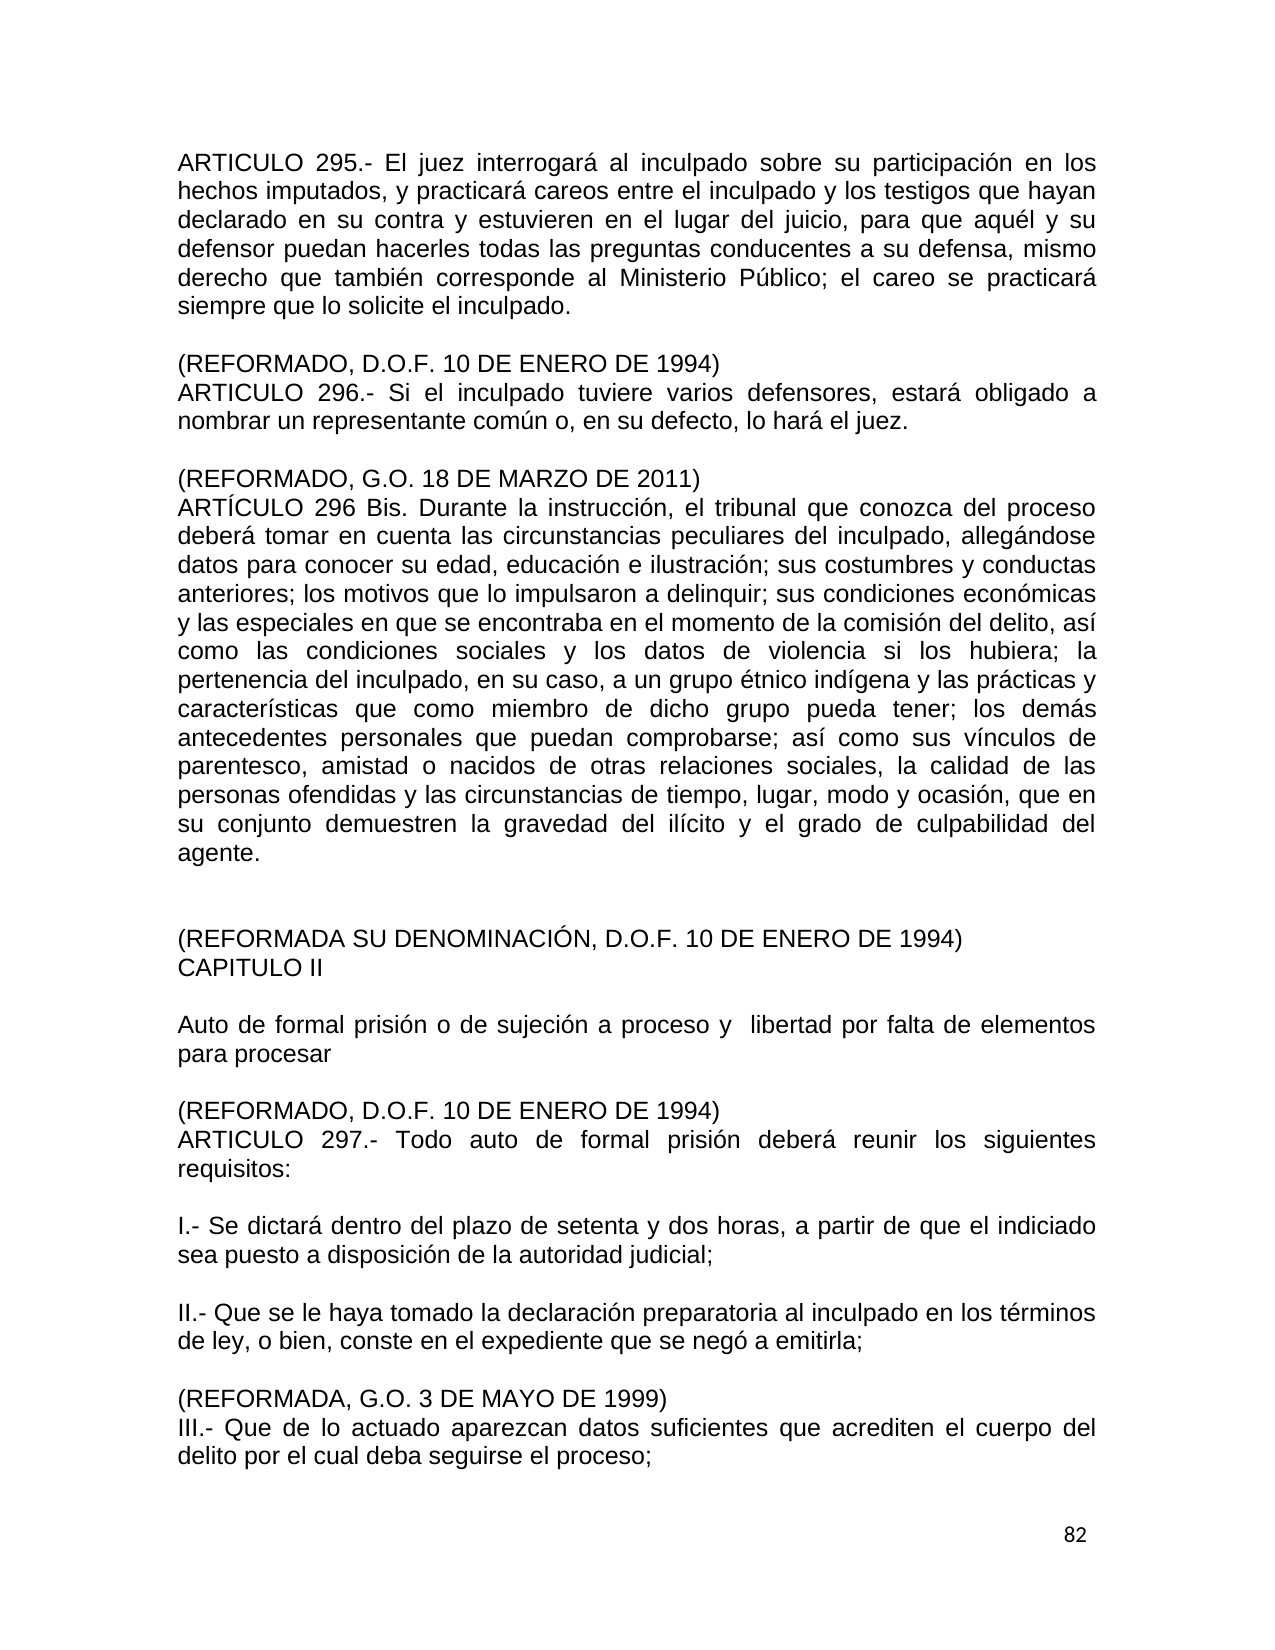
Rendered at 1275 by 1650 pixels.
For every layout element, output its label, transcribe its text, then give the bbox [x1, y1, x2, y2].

text ARTÍCULO 296 Bis. Durante la instrucción, el tribunal que conozca del proceso deberá tomar en cuenta las circunstancias peculiares del inculpado, allegándose datos para conocer su edad, educación e ilustración; sus costumbres y conductas anteriores; los motivos que lo impulsaron a delinquir; sus condiciones económicas y las especiales en que se encontraba en el momento de la comisión del delito, así como las condiciones sociales y los datos de violencia si los hubiera; la pertenencia del inculpado, en su caso, a un grupo étnico indígena y las prácticas y características que como miembro de dicho grupo pueda tener; los demás antecedentes personales que puedan comprobarse; así como sus vínculos de parentesco, amistad o nacidos de otras relaciones sociales, la calidad de las personas ofendidas y las circunstancias de tiempo, lugar, modo y ocasión, que en su conjunto demuestren la gravedad del ilícito y el grado de culpabilidad del agente. [177, 493, 1098, 866]
text (REFORMADA SU DENOMINACIÓN, D.O.F. 10 DE ENERO DE 1994) [177, 924, 1098, 953]
text II.- Que se le haya tomado la declaración preparatoria al inculpado en los términos de ley, o bien, conste en el expediente que se negó a emitirla; [177, 1298, 1098, 1355]
text (REFORMADA, G.O. 3 DE MAYO DE 1999) [177, 1384, 1098, 1413]
text (REFORMADO, D.O.F. 10 DE ENERO DE 1994) [177, 1096, 1098, 1125]
text (REFORMADO, G.O. 18 DE MARZO DE 2011) [177, 464, 1098, 493]
text ARTICULO 296.- Si el inculpado tuviere varios defensores, estará obligado a nombrar un representante común o, en su defecto, lo hará el juez. [177, 378, 1098, 435]
text (REFORMADO, D.O.F. 10 DE ENERO DE 1994) [177, 349, 1098, 378]
text I.- Se dictará dentro del plazo de setenta y dos horas, a partir de que el indiciado sea puesto a disposición de la autoridad judicial; [177, 1211, 1098, 1269]
text ARTICULO 297.- Todo auto de formal prisión deberá reunir los siguientes requisitos: [177, 1125, 1098, 1183]
text Auto de formal prisión o de sujeción a proceso y libertad por falta de elementos para procesar [177, 1010, 1098, 1068]
text III.- Que de lo actuado aparezcan datos suficientes que acrediten el cuerpo del delito por el cual deba seguirse el proceso; [177, 1413, 1098, 1470]
text CAPITULO II [177, 953, 1098, 981]
text ARTICULO 295.- El juez interrogará al inculpado sobre su participación en los hechos imputados, y practicará careos entre el inculpado y los testigos que hayan declarado en su contra y estuvieren en el lugar del juicio, para que aquél y su defensor puedan hacerles todas las preguntas conducentes a su defensa, mismo derecho que también corresponde al Ministerio Público; el careo se practicará siempre que lo solicite el inculpado. [177, 148, 1098, 320]
